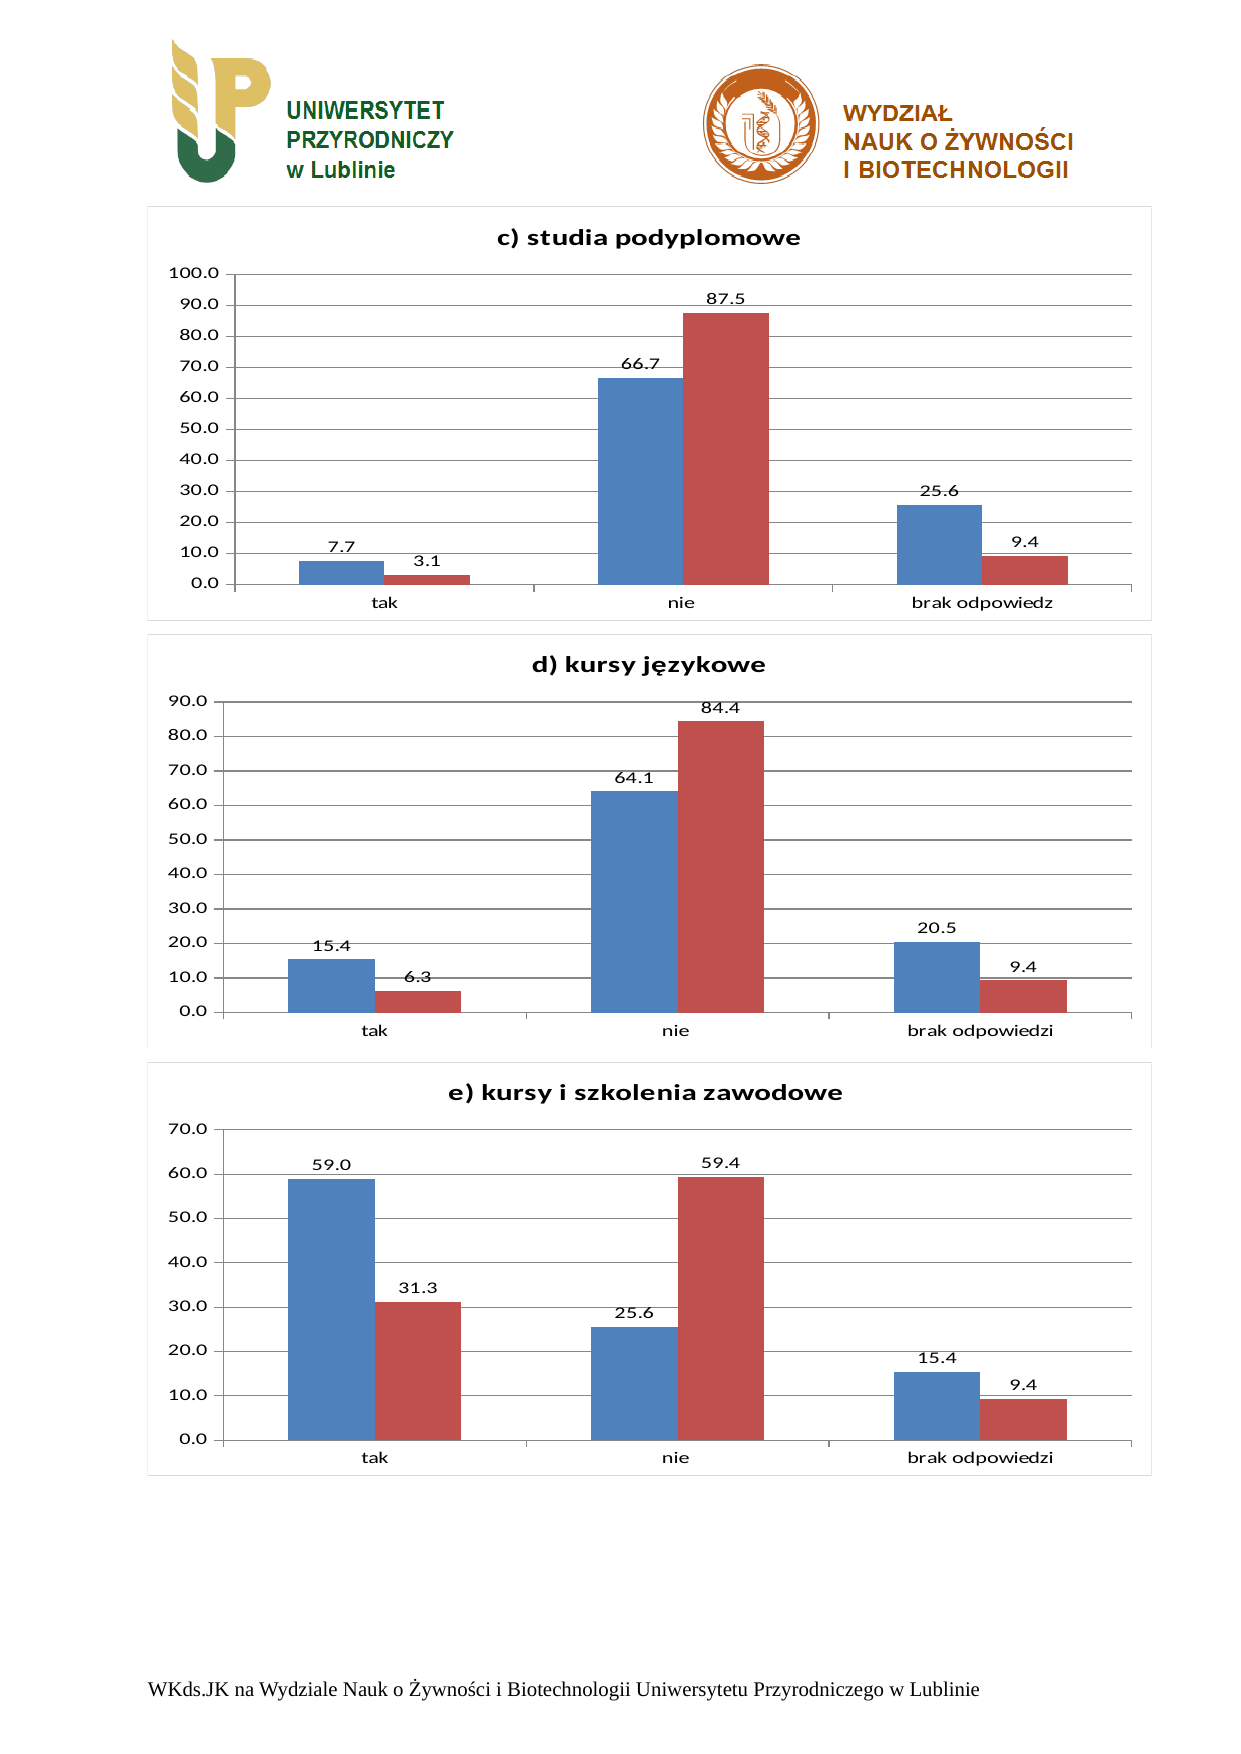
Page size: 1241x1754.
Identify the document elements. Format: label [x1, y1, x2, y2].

picture [168, 29, 511, 191]
picture [666, 37, 1079, 191]
